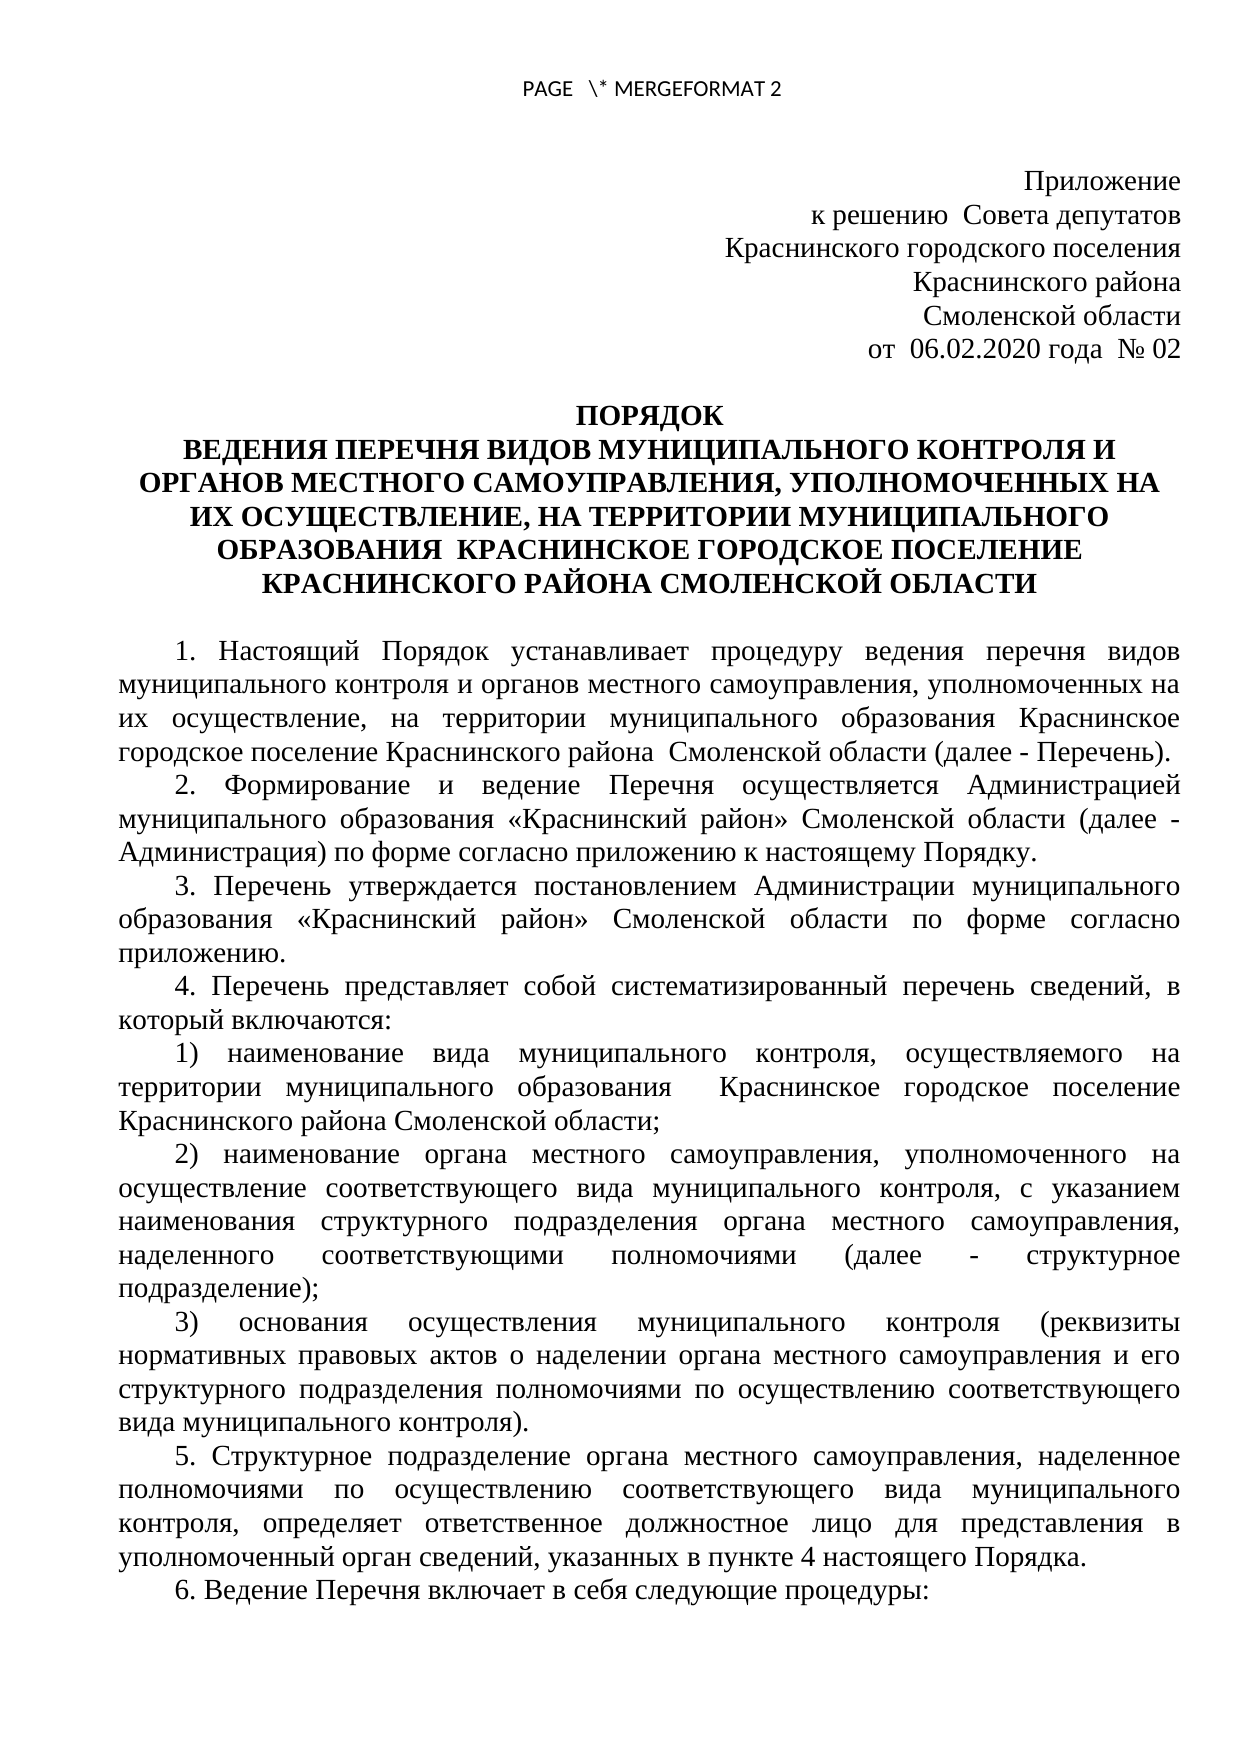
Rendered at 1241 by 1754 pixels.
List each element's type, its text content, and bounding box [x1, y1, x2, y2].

text от 06.02.2020 года № 02 [118, 331, 1181, 365]
text 5. Структурное подразделение органа местного самоуправления, наделенное полномочиями по осуществлению соответствующего вида муниципального контроля, определяет ответственное должностное лицо для представления в уполномоченный орган сведений, указанных в пункте 4 настоящего Порядка. [118, 1438, 1181, 1572]
text 2) наименование органа местного самоуправления, уполномоченного на осуществление соответствующего вида муниципального контроля, с указанием наименования структурного подразделения органа местного самоуправления, наделенного соответствующими полномочиями (далее - структурное подразделение); [118, 1136, 1181, 1304]
text Смоленской области [118, 298, 1181, 331]
text ВЕДЕНИЯ ПЕРЕЧНЯ ВИДОВ МУНИЦИПАЛЬНОГО КОНТРОЛЯ И ОРГАНОВ МЕСТНОГО САМОУПРАВЛЕНИЯ, УПОЛНОМОЧЕННЫХ НА ИХ ОСУЩЕСТВЛЕНИЕ, НА ТЕРРИТОРИИ МУНИЦИПАЛЬНОГО ОБРАЗОВАНИЯ КРАСНИНСКОЕ ГОРОДСКОЕ ПОСЕЛЕНИЕ КРАСНИНСКОГО РАЙОНА СМОЛЕНСКОЙ ОБЛАСТИ [118, 432, 1181, 599]
text 4. Перечень представляет собой систематизированный перечень сведений, в который включаются: [118, 968, 1181, 1036]
text Краснинского района [118, 264, 1181, 298]
text Краснинского городского поселения [118, 231, 1181, 264]
text 1. Настоящий Порядок устанавливает процедуру ведения перечня видов муниципального контроля и органов местного самоуправления, уполномоченных на их осуществление, на территории муниципального образования Краснинское городское поселение Краснинского района Смоленской области (далее - Перечень). [118, 633, 1181, 767]
text 2. Формирование и ведение Перечня осуществляется Администрацией муниципального образования «Краснинский район» Смоленской области (далее - Администрация) по форме согласно приложению к настоящему Порядку. [118, 767, 1181, 868]
text 1) наименование вида муниципального контроля, осуществляемого на территории муниципального образования Краснинское городское поселение Краснинского района Смоленской области; [118, 1036, 1181, 1136]
text 3) основания осуществления муниципального контроля (реквизиты нормативных правовых актов о наделении органа местного самоуправления и его структурного подразделения полномочиями по осуществлению соответствующего вида муниципального контроля). [118, 1304, 1181, 1438]
text к решению Совета депутатов [118, 197, 1181, 231]
text 6. Ведение Перечня включает в себя следующие процедуры: [118, 1572, 1181, 1606]
text 3. Перечень утверждается постановлением Администрации муниципального образования «Краснинский район» Смоленской области по форме согласно приложению. [118, 868, 1181, 968]
text Приложение [118, 163, 1181, 197]
text ПОРЯДОК [118, 398, 1181, 432]
